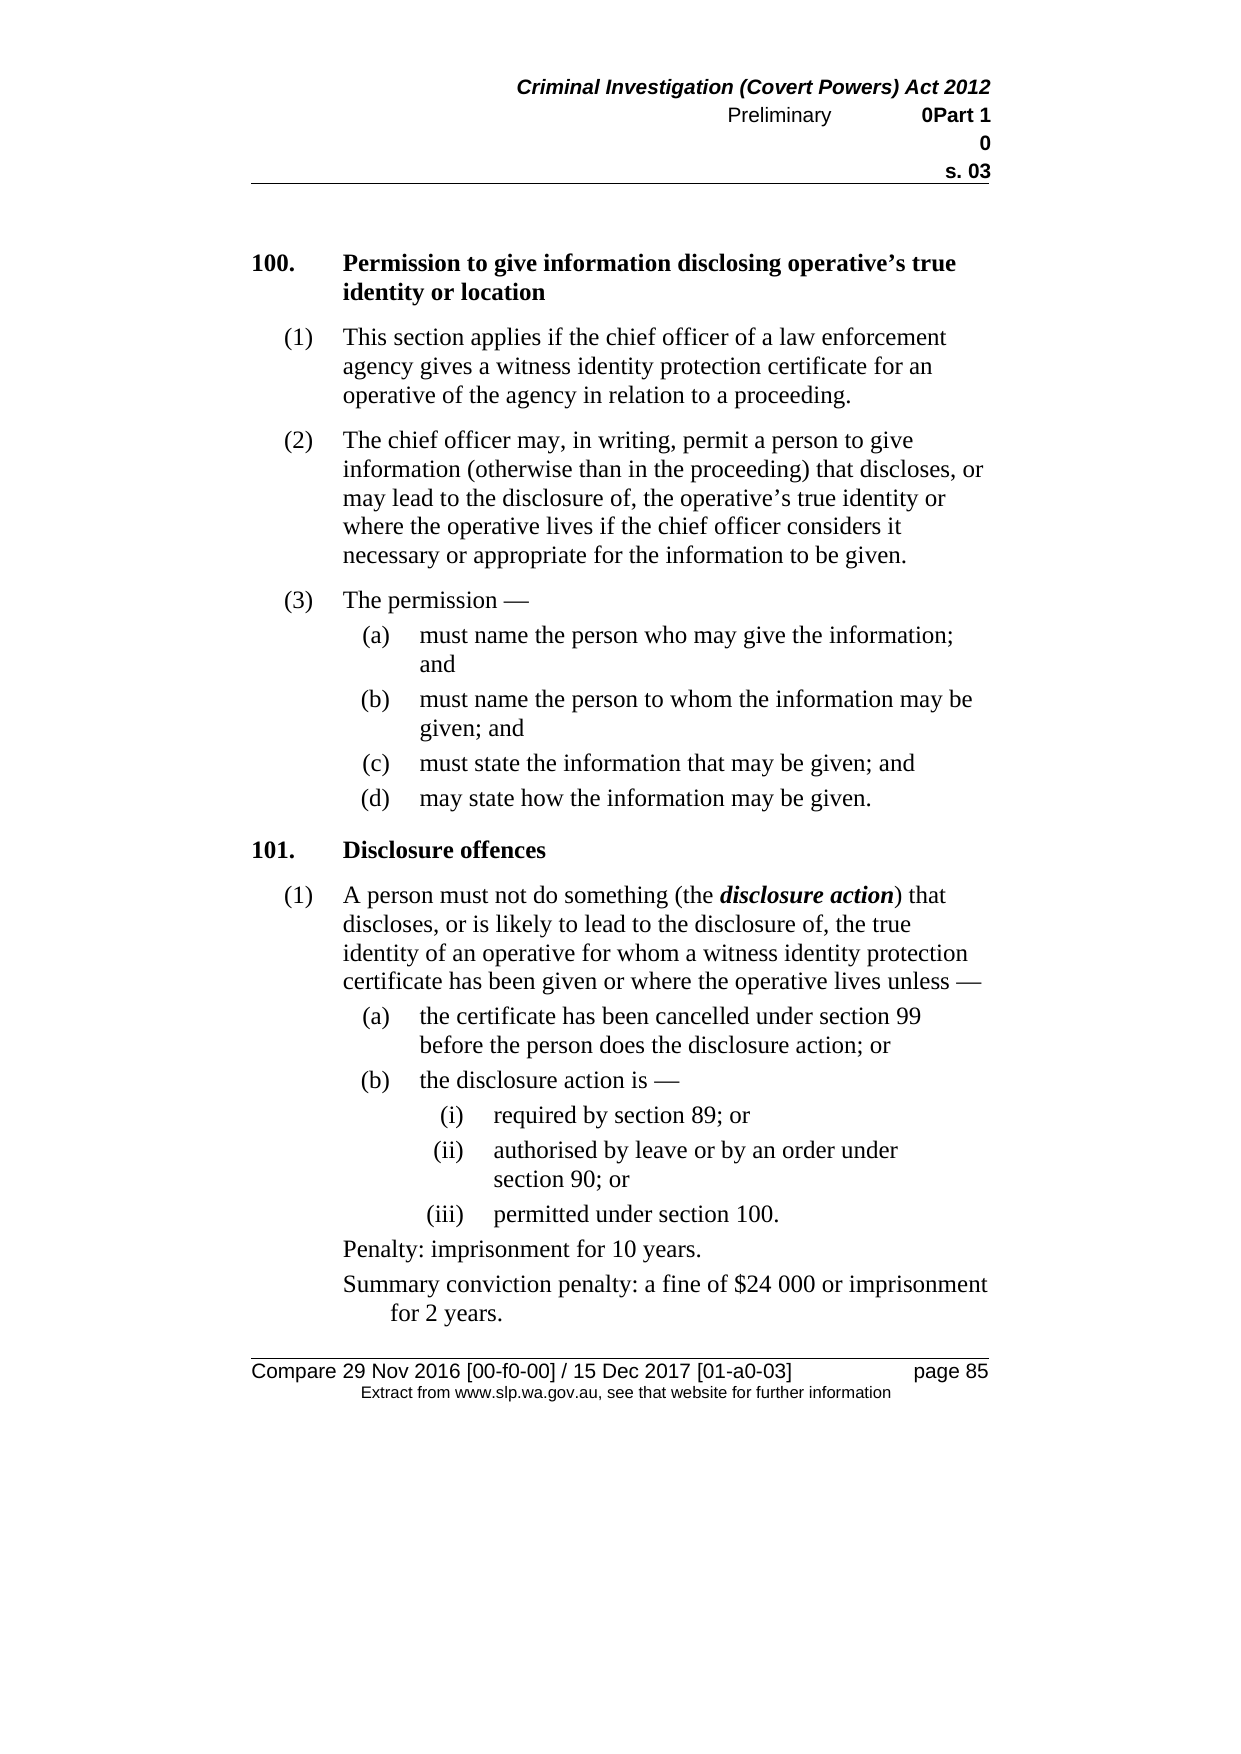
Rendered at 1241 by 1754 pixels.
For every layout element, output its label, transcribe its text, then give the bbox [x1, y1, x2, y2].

text (3) The permission — [251, 586, 989, 614]
text Penalty: imprisonment for 10 years. [251, 1234, 989, 1263]
text (a) the certificate has been cancelled under section 99 before the person does the disclosure action; or [251, 1001, 989, 1059]
text (1) This section applies if the chief officer of a law enforcement agency gives a witness identity protection certificate for an operative of the agency in relation to a proceeding. [251, 322, 989, 408]
text (iii) permitted under section 100. [251, 1199, 989, 1228]
subtitle 101. Disclosure offences [251, 835, 989, 863]
text (c) must state the information that may be given; and [251, 748, 989, 777]
text (b) must name the person to whom the information may be given; and [251, 684, 989, 742]
text (2) The chief officer may, in writing, permit a person to give information (otherwise than in the proceeding) that discloses, or may lead to the disclosure of, the operative’s true identity or where the operative lives if the chief officer considers it necessary or appropriate for the information to be given. [251, 425, 989, 569]
text (i) required by section 89; or [251, 1100, 989, 1129]
text (d) may state how the information may be given. [251, 783, 989, 812]
text (1) A person must not do something (the disclosure action) that discloses, or is likely to lead to the disclosure of, the true identity of an operative for whom a witness identity protection certificate has been given or where the operative lives unless — [251, 880, 989, 995]
text (a) must name the person who may give the information; and [251, 621, 989, 678]
text (ii) authorised by leave or by an order under section 90; or [251, 1135, 989, 1193]
text Summary conviction penalty: a fine of $24 000 or imprisonment for 2 years. [251, 1269, 989, 1326]
subtitle 100. Permission to give information disclosing operative’s true identity or location [251, 248, 989, 306]
text (b) the disclosure action is — [251, 1065, 989, 1094]
